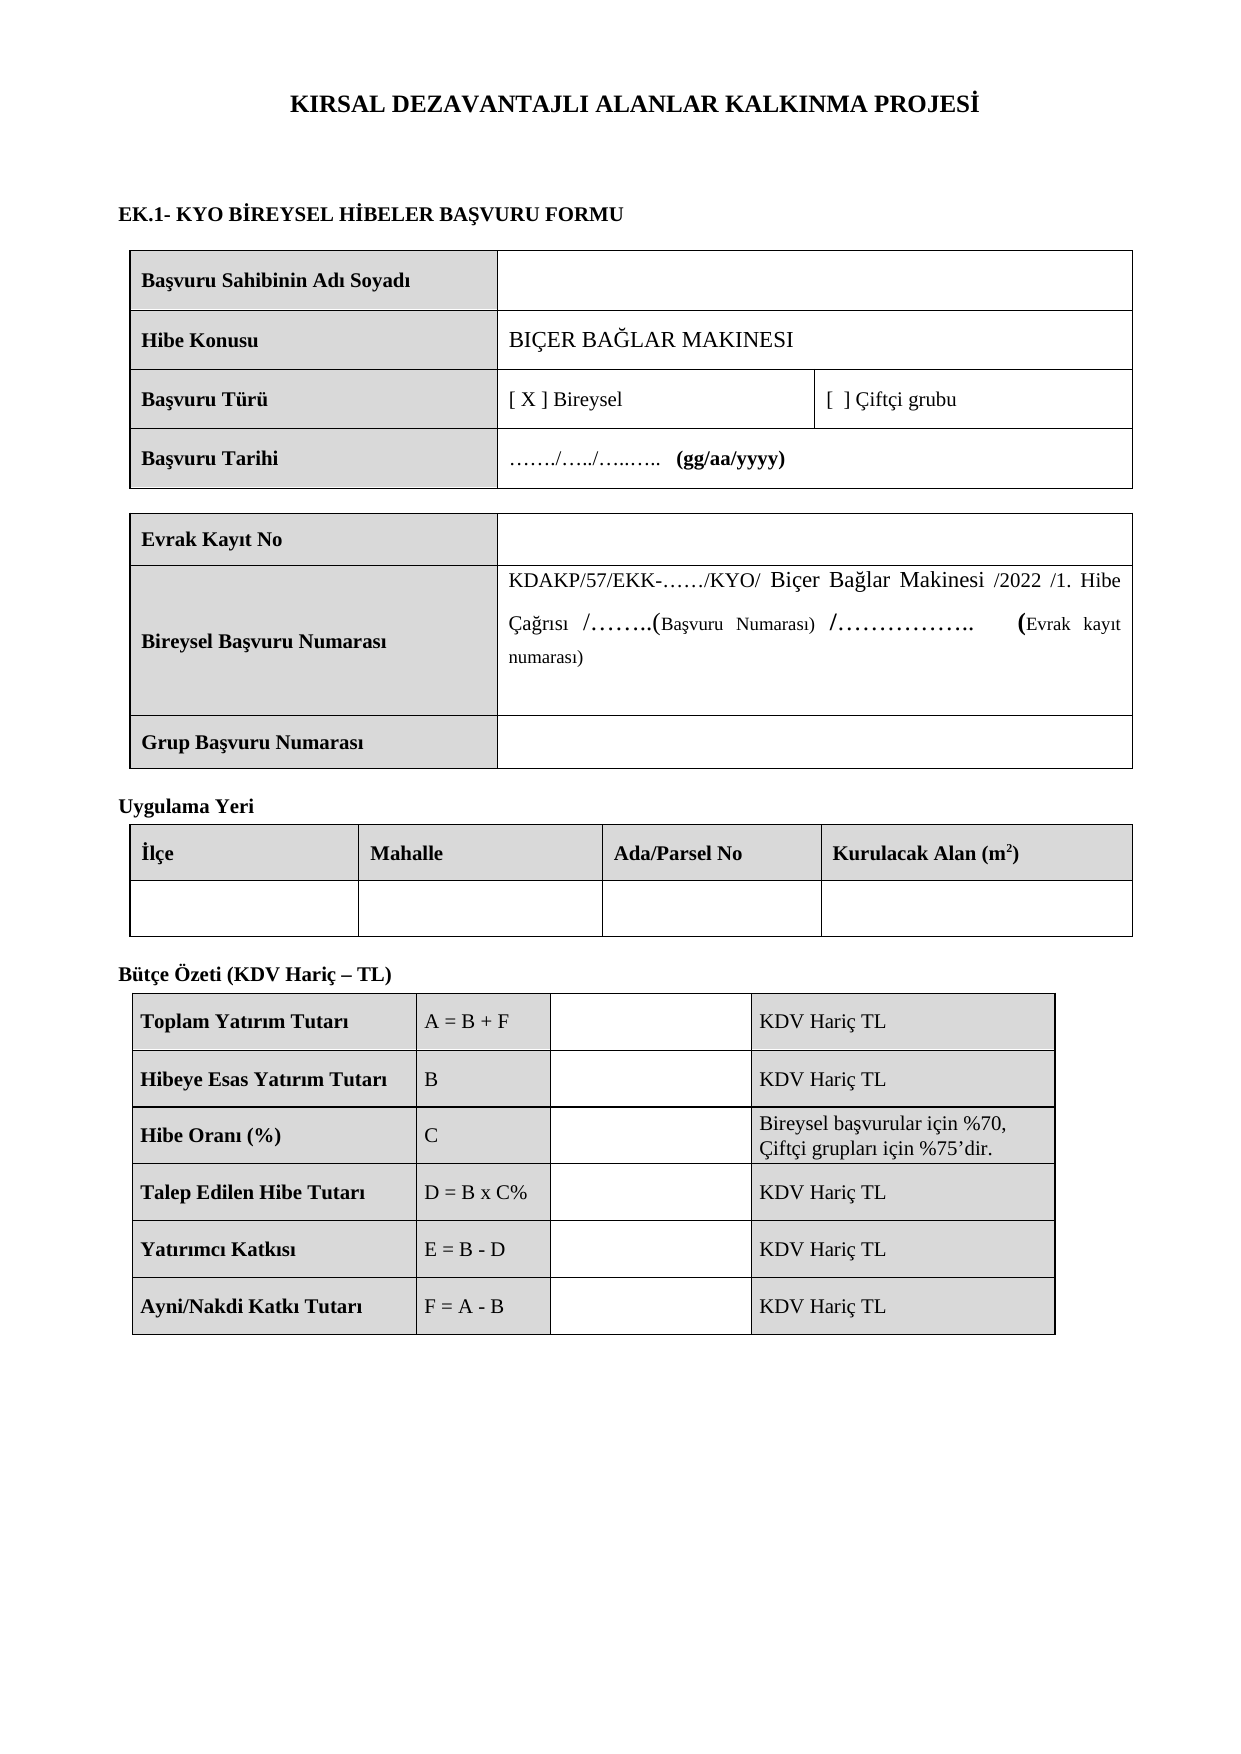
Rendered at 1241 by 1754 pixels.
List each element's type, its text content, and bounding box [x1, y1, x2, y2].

table_header Toplam Yatırım Tutarı [133, 994, 416, 1049]
text Bütçe Özeti (KDV Hariç – TL) [118, 962, 1152, 986]
table_cell [359, 881, 602, 936]
table_cell Ayni/Nakdi Katkı Tutarı [133, 1278, 416, 1334]
table_cell B [417, 1051, 550, 1106]
table_header Ada/Parsel No [603, 825, 821, 880]
table_cell F = A - B [417, 1278, 550, 1334]
table_header [551, 994, 751, 1049]
table_cell Grup Başvuru Numarası [131, 716, 497, 768]
table_cell [603, 881, 821, 936]
table_cell D = B x C% [417, 1164, 550, 1220]
table_cell [ X ] Bireysel [498, 370, 814, 428]
table_cell BIÇER BAĞLAR MAKINESI [498, 311, 1132, 369]
table_cell E = B - D [417, 1221, 550, 1277]
table_cell [822, 881, 1132, 936]
table_header [498, 251, 1132, 309]
table_cell [498, 716, 1132, 768]
table_cell KDV Hariç TL [752, 1164, 1054, 1220]
table_cell Başvuru Tarihi [131, 429, 497, 487]
table_cell [ ] Çiftçi grubu [815, 370, 1132, 428]
table_cell [551, 1108, 751, 1163]
text KIRSAL DEZAVANTAJLI ALANLAR KALKINMA PROJESİ [118, 89, 1152, 117]
table_cell [551, 1051, 751, 1106]
table_cell [551, 1278, 751, 1334]
table_header İlçe [131, 825, 358, 880]
table_cell KDV Hariç TL [752, 1221, 1054, 1277]
table_cell Hibe Konusu [131, 311, 497, 369]
text EK.1- KYO BİREYSEL HİBELER BAŞVURU FORMU [118, 202, 1152, 226]
table_header KDV Hariç TL [752, 994, 1054, 1049]
table_header Mahalle [359, 825, 602, 880]
table_cell ……./…../…..….. (gg/aa/yyyy) [498, 429, 1132, 487]
table_header A = B + F [417, 994, 550, 1049]
table_header Başvuru Sahibinin Adı Soyadı [131, 251, 497, 309]
table_cell Bireysel başvurular için %70, Çiftçi grupları için %75’dir. [752, 1108, 1054, 1163]
table_cell Talep Edilen Hibe Tutarı [133, 1164, 416, 1220]
table_header [498, 514, 1132, 565]
table_header Evrak Kayıt No [131, 514, 497, 565]
text Uygulama Yeri [118, 794, 1152, 818]
table_cell Bireysel Başvuru Numarası [131, 566, 497, 715]
table_header Kurulacak Alan (m2) [822, 825, 1132, 880]
table_cell KDV Hariç TL [752, 1278, 1054, 1334]
table_cell KDAKP/57/EKK-……/KYO/ Biçer Bağlar Makinesi /2022 /1. Hibe Çağrısı /……..(Başvuru Numarası) /…………….. (Evrak kayıt numarası) [498, 566, 1132, 715]
table_cell Hibe Oranı (%) [133, 1108, 416, 1163]
table_cell KDV Hariç TL [752, 1051, 1054, 1106]
table_cell [551, 1164, 751, 1220]
table_cell [551, 1221, 751, 1277]
table_cell Başvuru Türü [131, 370, 497, 428]
table_cell Hibeye Esas Yatırım Tutarı [133, 1051, 416, 1106]
table_cell [131, 881, 358, 936]
table_cell C [417, 1108, 550, 1163]
table_cell Yatırımcı Katkısı [133, 1221, 416, 1277]
